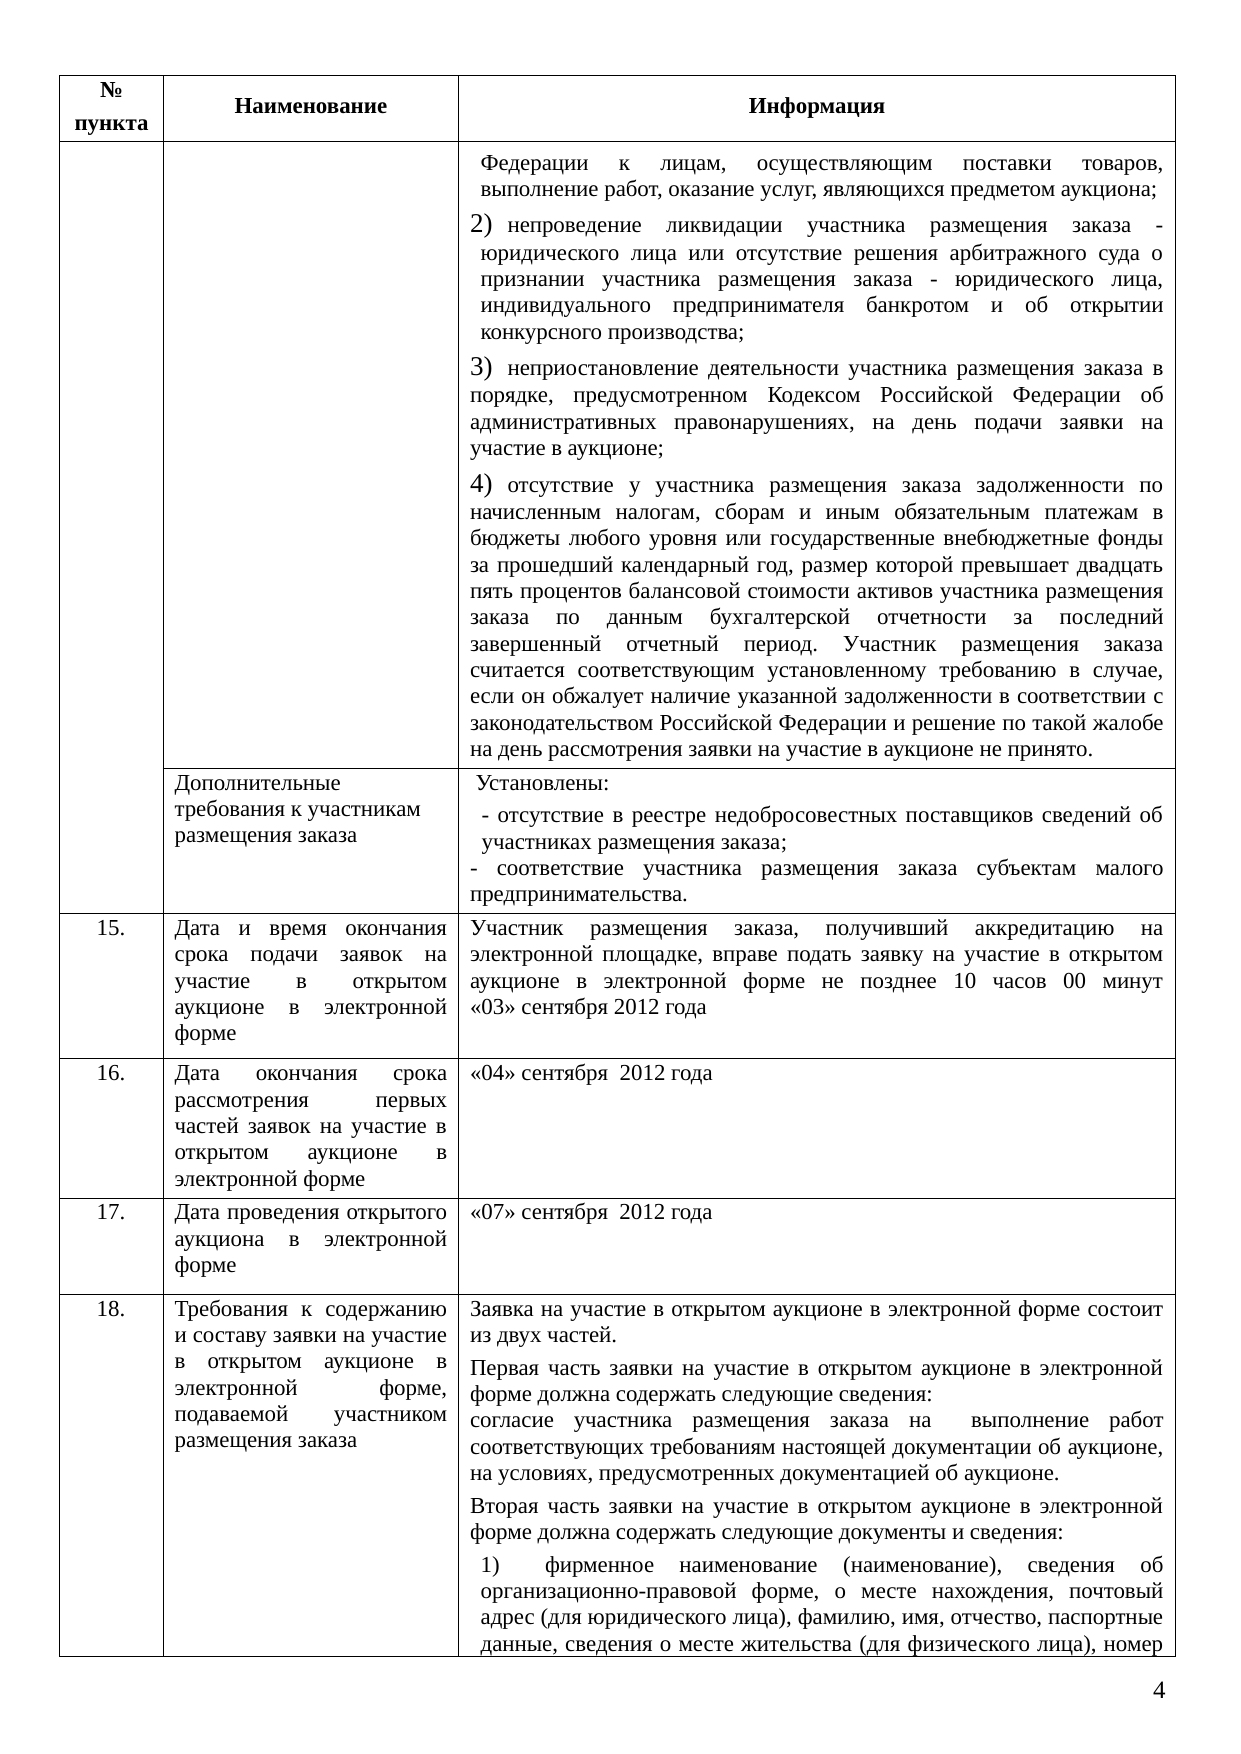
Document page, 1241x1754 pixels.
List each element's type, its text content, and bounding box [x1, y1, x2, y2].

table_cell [164, 1295, 458, 1656]
table_cell Дата и время окончания срока подачи заявок на участие в открытом аукционе в электронной форме [164, 914, 458, 1058]
table_cell Дополнительные требования к участникам размещения заказа [164, 769, 458, 913]
table_header Информация [459, 76, 1175, 141]
table_cell Дата окончания срока рассмотрения первых частей заявок на участие в открытом аукционе в электронной форме [164, 1059, 458, 1197]
table_cell [60, 1199, 163, 1294]
table_cell Дата проведения открытого аукциона в электронной форме [164, 1199, 458, 1294]
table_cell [164, 142, 458, 768]
table_header № пункта [60, 76, 163, 141]
table_cell Участник размещения заказа, получивший аккредитацию на электронной площадке, вправе подать заявку на участие в открытом аукционе в электронной форме не позднее 10 часов 00 минут «03» сентября 2012 года [459, 914, 1175, 1058]
table_cell Установлены: - отсутствие в реестре недобросовестных поставщиков сведений об участниках размещения заказа; - соответствие участника размещения заказа субъектам малого предпринимательства. [459, 769, 1175, 913]
table_header Наименование [164, 76, 458, 141]
table_cell [60, 142, 163, 913]
table_cell [60, 914, 163, 1058]
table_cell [459, 142, 1175, 768]
table_cell [60, 1059, 163, 1197]
table_cell [60, 1295, 163, 1656]
table_cell «04» сентября 2012 года [459, 1059, 1175, 1197]
table_cell «07» сентября 2012 года [459, 1199, 1175, 1294]
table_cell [459, 1295, 1175, 1656]
